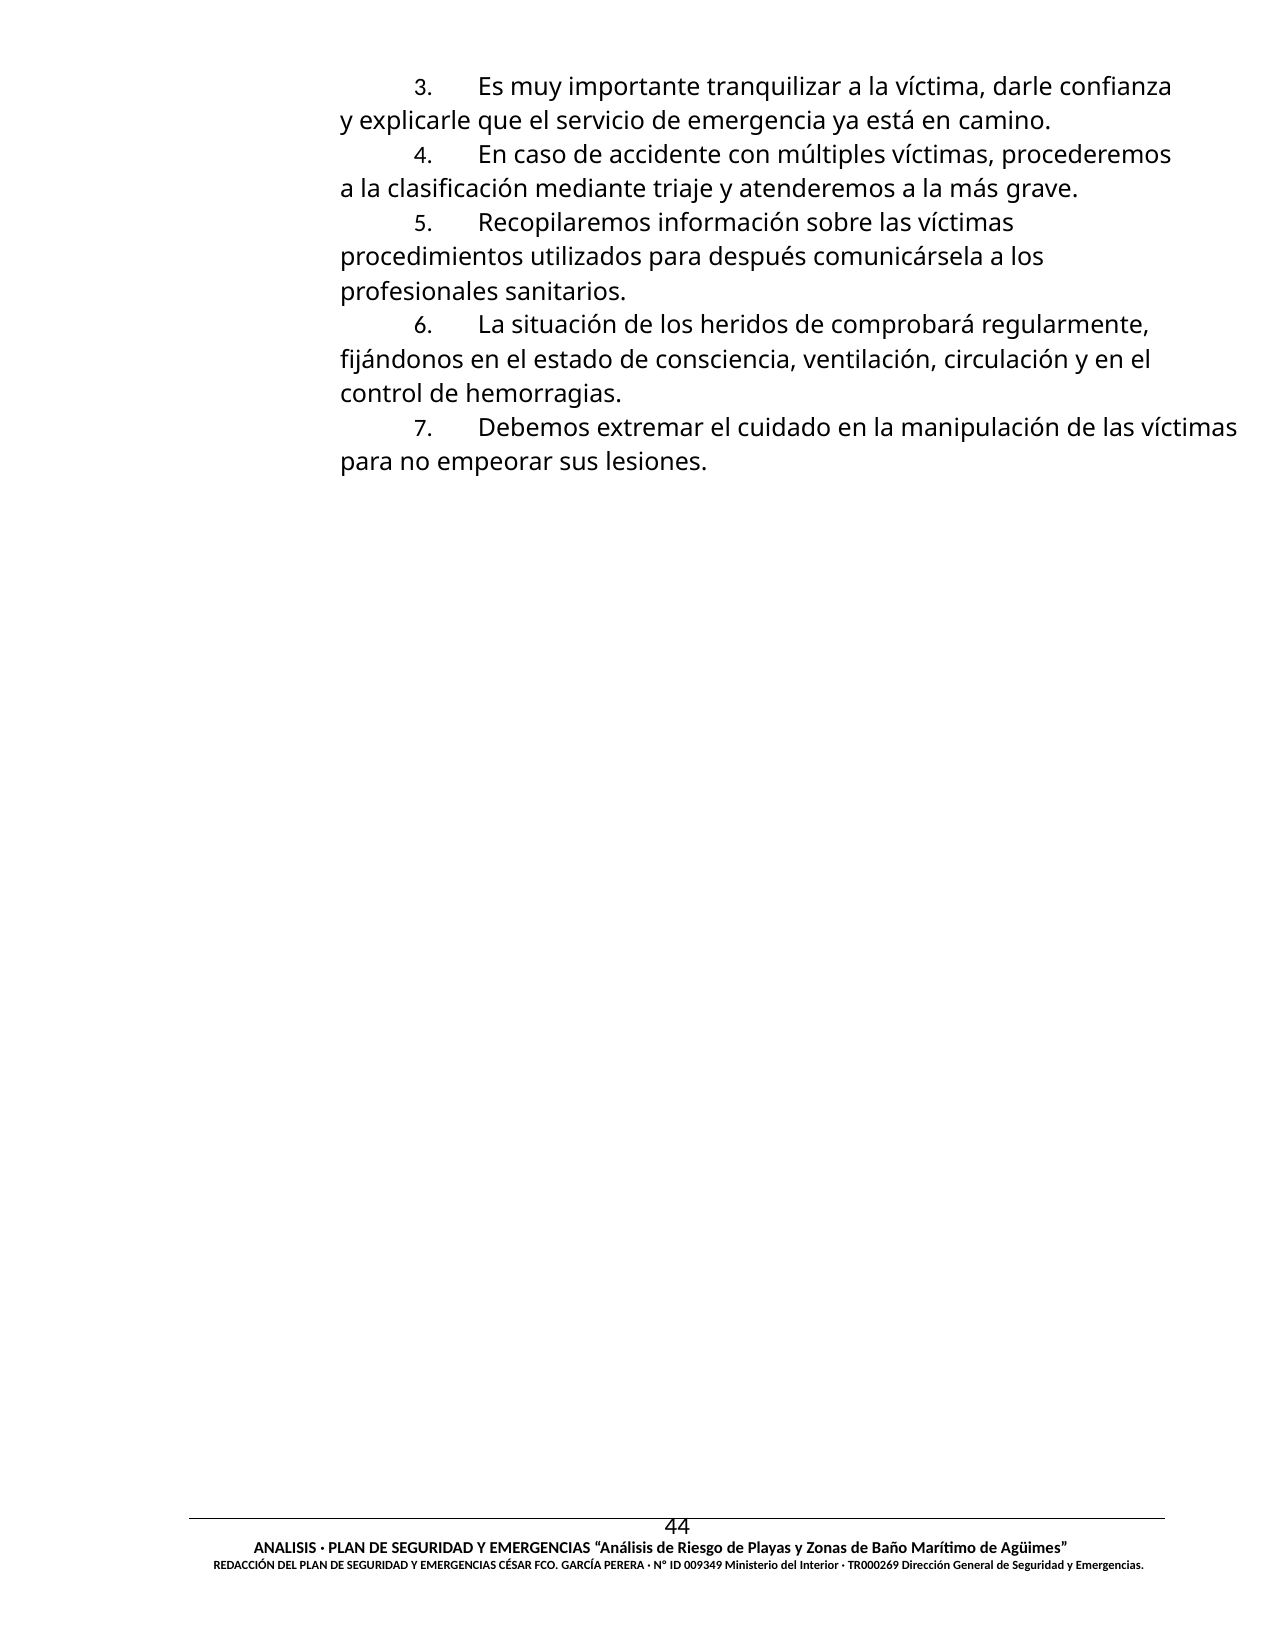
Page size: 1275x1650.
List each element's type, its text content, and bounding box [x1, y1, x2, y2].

list Es muy importante tranquilizar a la víctima, darle confianza y explicarle que el servicio de emergencia ya está en camino. [340, 69, 1181, 137]
list La situación de los heridos de comprobará regularmente, fijándonos en el estado de consciencia, ventilación, circulación y en el control de hemorragias. [340, 307, 1181, 409]
list Debemos extremar el cuidado en la manipulación de las víctimas para no empeorar sus lesiones. [340, 409, 1275, 477]
list En caso de accidente con múltiples víctimas, procederemos a la clasificación mediante triaje y atenderemos a la más grave. [340, 137, 1181, 205]
list Recopilaremos información sobre las víctimas procedimientos utilizados para después comunicársela a los profesionales sanitarios. [340, 205, 1181, 307]
